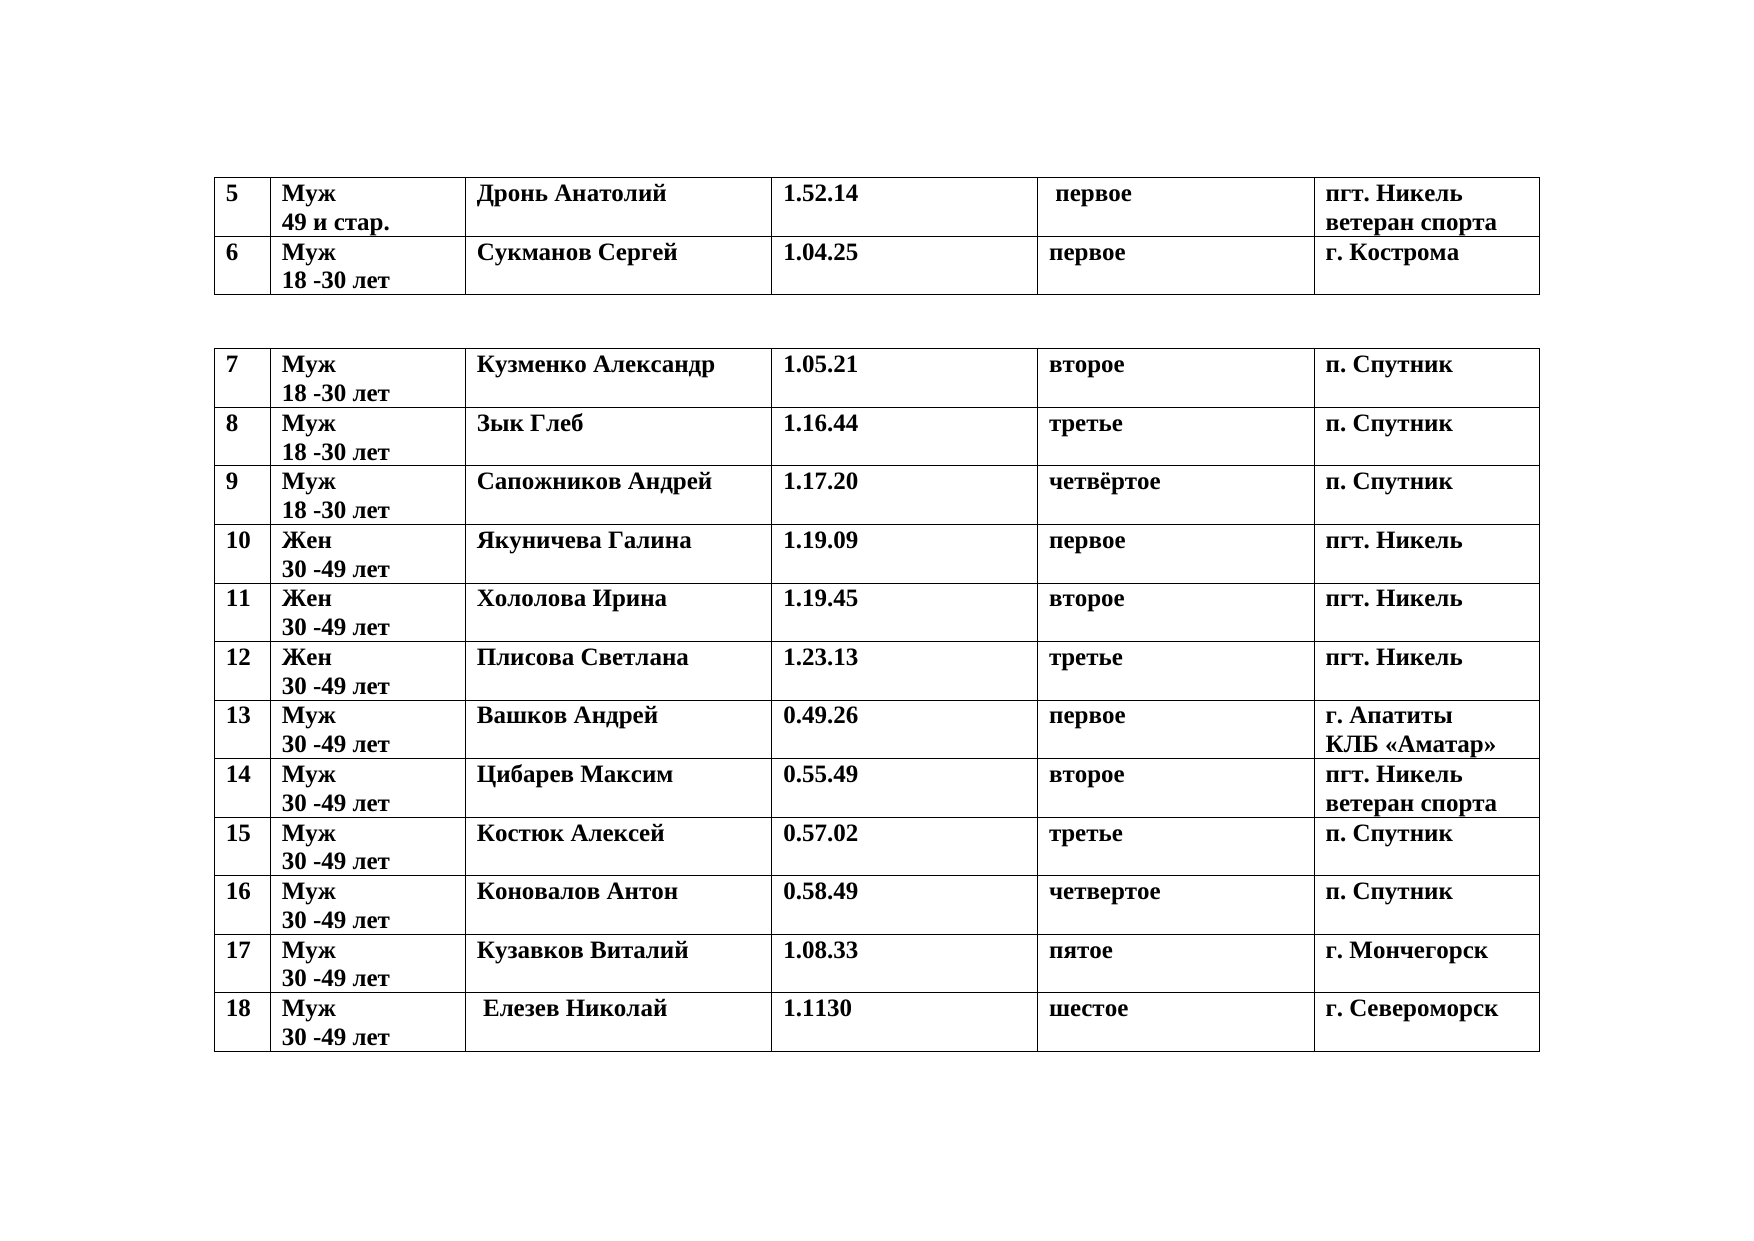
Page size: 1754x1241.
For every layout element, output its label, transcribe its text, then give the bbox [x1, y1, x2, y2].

table_cell третье [1038, 818, 1314, 875]
table_cell г. Апатиты КЛБ «Аматар» [1315, 701, 1539, 758]
table_cell пгт. Никель [1315, 525, 1539, 582]
table_cell 1.17.20 [772, 466, 1037, 524]
table_cell 14 [215, 759, 270, 817]
table_cell 13 [215, 701, 270, 758]
table_cell п. Спутник [1315, 818, 1539, 875]
table_cell 6 [215, 237, 270, 294]
table_cell Муж 18 -30 лет [271, 237, 465, 294]
table_cell 1.1130 [772, 993, 1037, 1051]
table_cell пгт. Никель [1315, 584, 1539, 641]
table_cell 0.55.49 [772, 759, 1037, 817]
table_cell Муж 18 -30 лет [271, 466, 465, 524]
table_cell первое [1038, 525, 1314, 582]
table_cell 1.16.44 [772, 408, 1037, 465]
table_cell 17 [215, 935, 270, 992]
table_header п. Спутник [1315, 349, 1539, 407]
table_cell 8 [215, 408, 270, 465]
table_cell Зык Глеб [466, 408, 771, 465]
table_cell 15 [215, 818, 270, 875]
table_header Кузменко Александр [466, 349, 771, 407]
table_cell Жен 30 -49 лет [271, 525, 465, 582]
table_cell 0.57.02 [772, 818, 1037, 875]
table_cell второе [1038, 759, 1314, 817]
table_header первое [1038, 178, 1314, 236]
table_header пгт. Никель ветеран спорта [1315, 178, 1539, 236]
table_cell 11 [215, 584, 270, 641]
table_cell Жен 30 -49 лет [271, 584, 465, 641]
table_cell 12 [215, 642, 270, 699]
table_cell 10 [215, 525, 270, 582]
table_cell п. Спутник [1315, 408, 1539, 465]
table_cell Якуничева Галина [466, 525, 771, 582]
table_cell Хололова Ирина [466, 584, 771, 641]
table_cell Муж 30 -49 лет [271, 935, 465, 992]
table_cell г. Мончегорск [1315, 935, 1539, 992]
table_cell п. Спутник [1315, 876, 1539, 934]
table_cell п. Спутник [1315, 466, 1539, 524]
table_cell Цибарев Максим [466, 759, 771, 817]
table_cell первое [1038, 237, 1314, 294]
table_cell 1.19.45 [772, 584, 1037, 641]
table_cell пгт. Никель [1315, 642, 1539, 699]
table_cell пгт. Никель ветеран спорта [1315, 759, 1539, 817]
table_cell четвёртое [1038, 466, 1314, 524]
table_cell Муж 30 -49 лет [271, 701, 465, 758]
table_header Муж 18 -30 лет [271, 349, 465, 407]
table_cell четвертое [1038, 876, 1314, 934]
table_cell первое [1038, 701, 1314, 758]
table_header второе [1038, 349, 1314, 407]
table_cell Муж 30 -49 лет [271, 993, 465, 1051]
table_cell г. Кострома [1315, 237, 1539, 294]
table_cell третье [1038, 408, 1314, 465]
table_cell 1.23.13 [772, 642, 1037, 699]
table_cell 1.08.33 [772, 935, 1037, 992]
table_cell Кузавков Виталий [466, 935, 771, 992]
table_header Дронь Анатолий [466, 178, 771, 236]
table_header 1.05.21 [772, 349, 1037, 407]
table_cell 1.04.25 [772, 237, 1037, 294]
table_cell Коновалов Антон [466, 876, 771, 934]
table_cell Елезев Николай [466, 993, 771, 1051]
table_cell г. Североморск [1315, 993, 1539, 1051]
table_header 5 [215, 178, 270, 236]
table_cell Жен 30 -49 лет [271, 642, 465, 699]
table_cell Муж 30 -49 лет [271, 876, 465, 934]
table_cell Муж 18 -30 лет [271, 408, 465, 465]
table_cell пятое [1038, 935, 1314, 992]
table_cell Сапожников Андрей [466, 466, 771, 524]
table_cell Муж 30 -49 лет [271, 818, 465, 875]
table_cell второе [1038, 584, 1314, 641]
table_cell шестое [1038, 993, 1314, 1051]
table_cell 0.58.49 [772, 876, 1037, 934]
table_cell Плисова Светлана [466, 642, 771, 699]
table_cell Муж 30 -49 лет [271, 759, 465, 817]
table_cell 9 [215, 466, 270, 524]
table_cell 18 [215, 993, 270, 1051]
table_cell 1.19.09 [772, 525, 1037, 582]
table_header Муж 49 и стар. [271, 178, 465, 236]
table_header 7 [215, 349, 270, 407]
table_cell Вашков Андрей [466, 701, 771, 758]
table_cell 16 [215, 876, 270, 934]
table_cell Костюк Алексей [466, 818, 771, 875]
table_cell Сукманов Сергей [466, 237, 771, 294]
table_cell 0.49.26 [772, 701, 1037, 758]
table_cell третье [1038, 642, 1314, 699]
table_header 1.52.14 [772, 178, 1037, 236]
